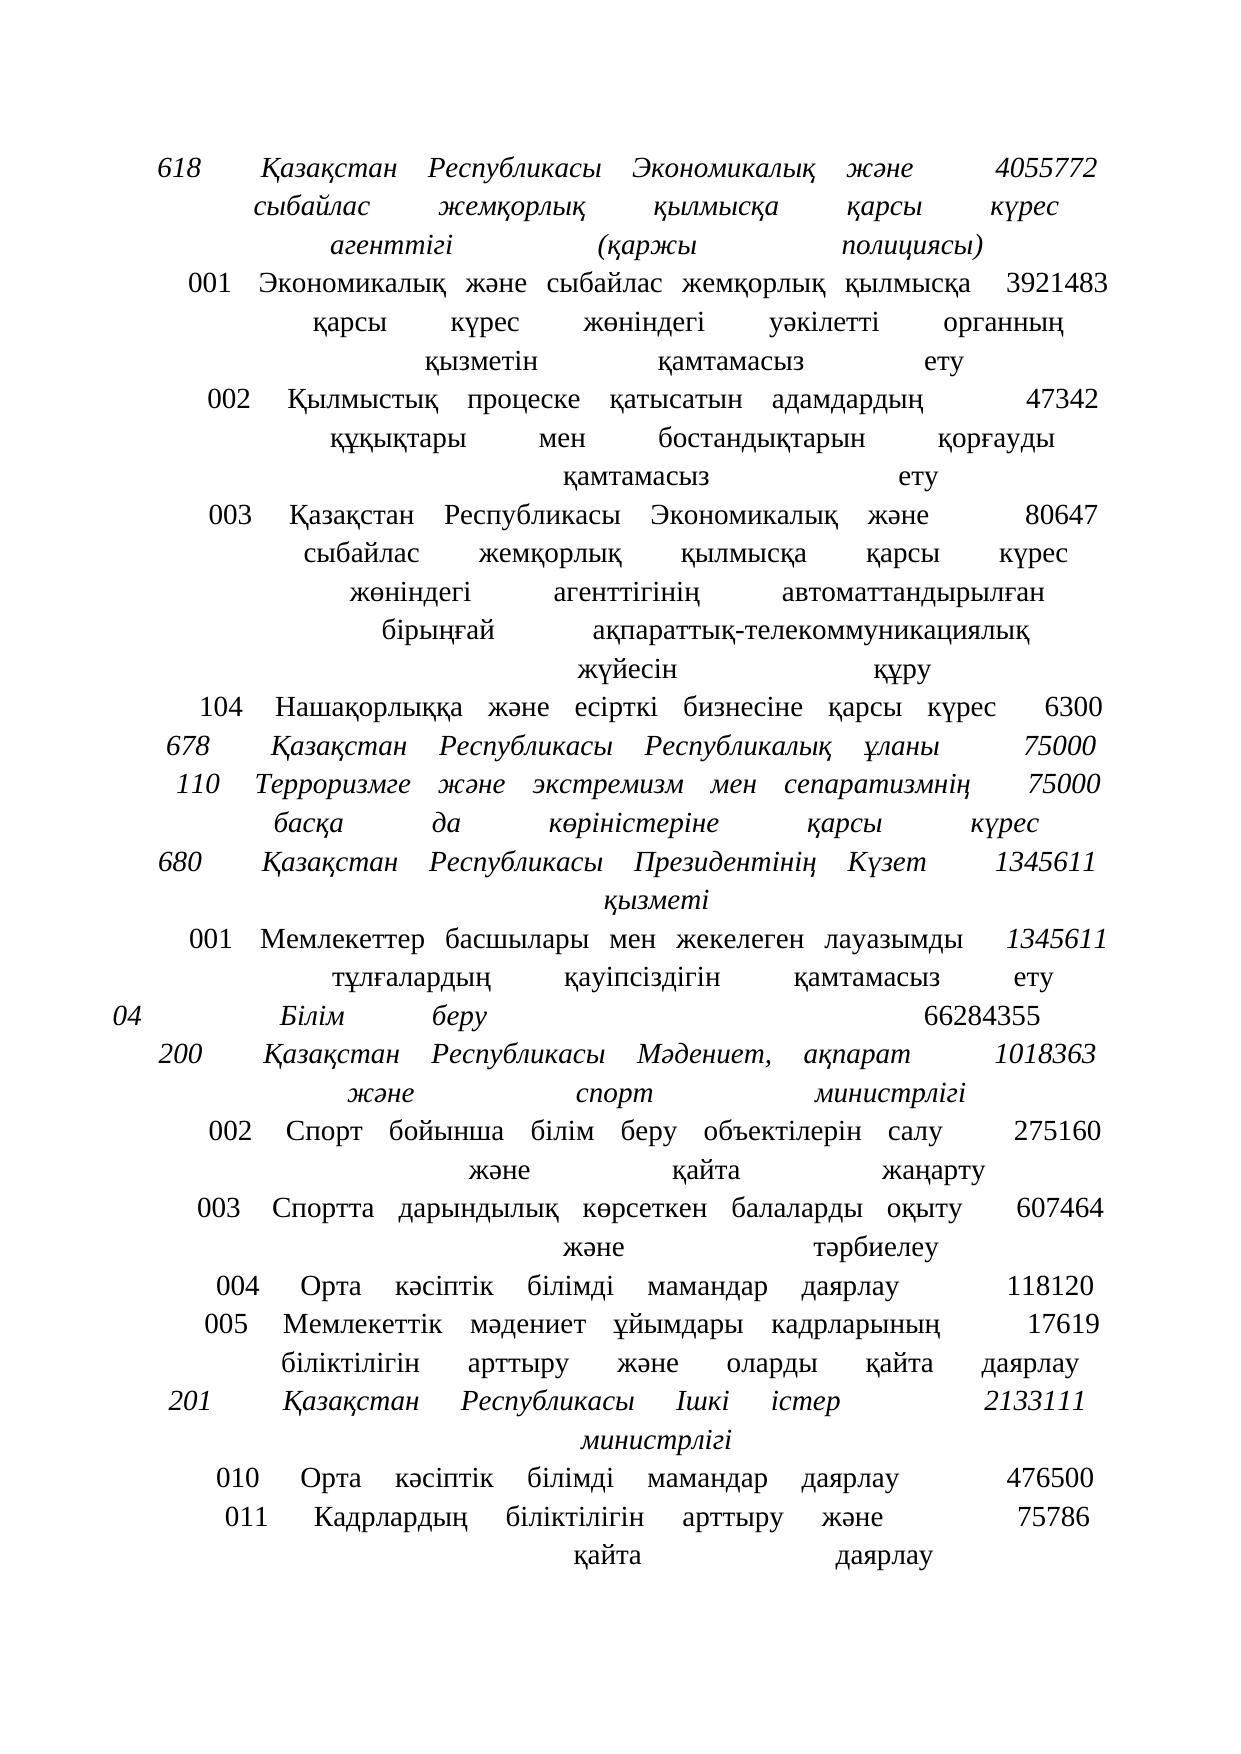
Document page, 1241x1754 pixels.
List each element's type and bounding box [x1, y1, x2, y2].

text [112, 150, 1128, 1571]
